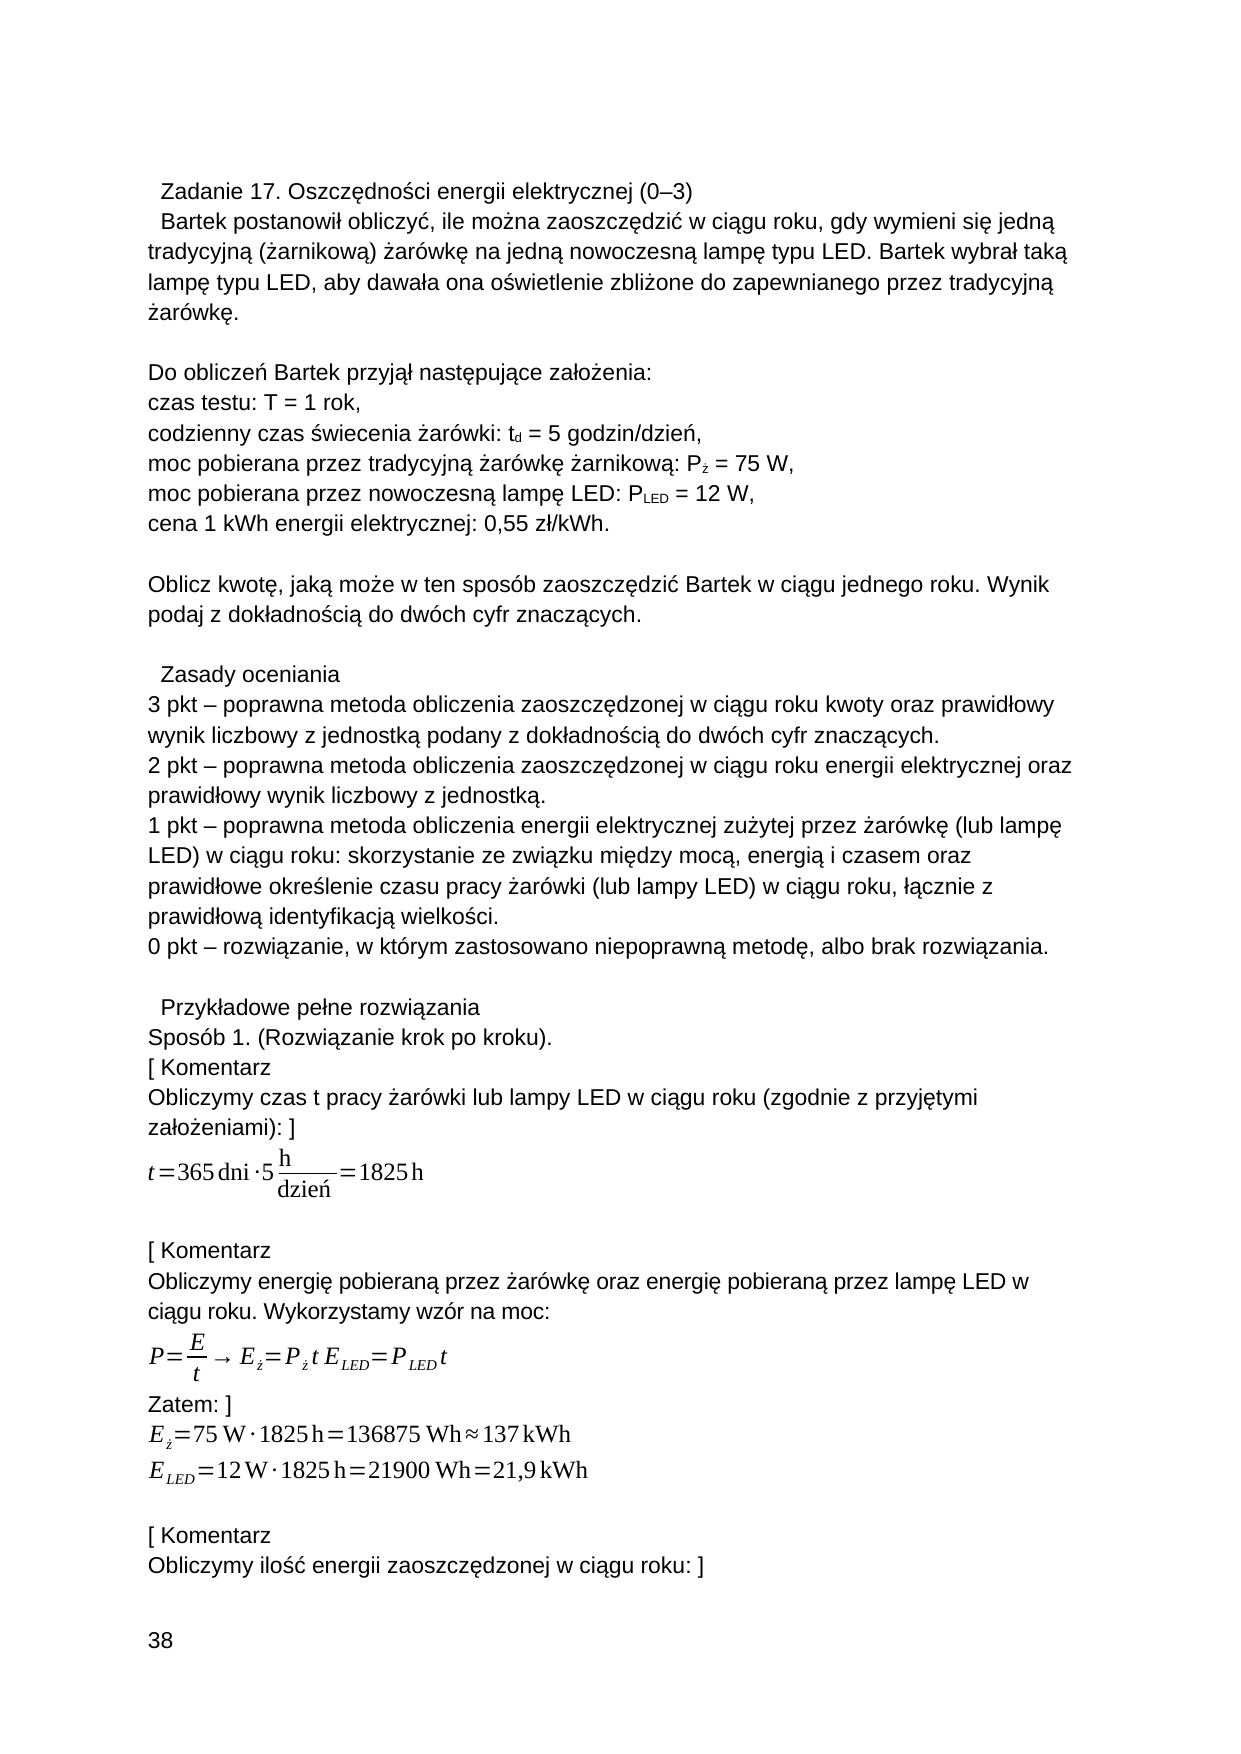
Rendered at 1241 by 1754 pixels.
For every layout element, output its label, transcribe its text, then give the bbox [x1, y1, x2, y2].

text Obliczymy czas t pracy żarówki lub lampy LED w ciągu roku (zgodnie z przyjętymi założeniami): ] [148, 1084, 1078, 1141]
text Zasady oceniania [148, 661, 1078, 687]
text Sposób 1. (Rozwiązanie krok po kroku). [148, 1024, 1078, 1050]
text Zatem: ] [148, 1391, 1078, 1417]
text Oblicz kwotę, jaką może w ten sposób zaoszczędzić Bartek w ciągu jednego roku. Wynik podaj z dokładnością do dwóch cyfr znaczących. [148, 571, 1078, 627]
text Obliczymy ilość energii zaoszczędzonej w ciągu roku: ] [148, 1552, 1078, 1578]
text 0 pkt – rozwiązanie, w którym zastosowano niepoprawną metodę, albo brak rozwiązania. [148, 933, 1078, 959]
text [ Komentarz [148, 1237, 1078, 1264]
text [ Komentarz [148, 1054, 1078, 1080]
text Do obliczeń Bartek przyjął następujące założenia: czas testu: T = 1 rok, codzienny czas świecenia żarówki: td = 5 godzin/dzień, moc pobierana przez tradycyjną żarówkę żarnikową: Pż = 75 W, moc pobierana przez nowoczesną lampę LED: PLED = 12 W, cena 1 kWh energii elektrycznej: 0,55 zł/kWh. [148, 359, 1078, 536]
text 1 pkt – poprawna metoda obliczenia energii elektrycznej zużytej przez żarówkę (lub lampę LED) w ciągu roku: skorzystanie ze związku między mocą, energią i czasem oraz prawidłowe określenie czasu pracy żarówki (lub lampy LED) w ciągu roku, łącznie z prawidłową identyfikacją wielkości. [148, 812, 1078, 929]
text Bartek postanowił obliczyć, ile można zaoszczędzić w ciągu roku, gdy wymieni się jedną tradycyjną (żarnikową) żarówkę na jedną nowoczesną lampę typu LED. Bartek wybrał taką lampę typu LED, aby dawała ona oświetlenie zbliżone do zapewnianego przez tradycyjną żarówkę. [148, 208, 1078, 325]
text [ Komentarz [148, 1522, 1078, 1548]
text 2 pkt – poprawna metoda obliczenia zaoszczędzonej w ciągu roku energii elektrycznej oraz prawidłowy wynik liczbowy z jednostką. [148, 752, 1078, 808]
text Przykładowe pełne rozwiązania [148, 993, 1078, 1020]
text Zadanie 17. Oszczędności energii elektrycznej (0–3) [148, 178, 1078, 204]
text Obliczymy energię pobieraną przez żarówkę oraz energię pobieraną przez lampę LED w ciągu roku. Wykorzystamy wzór na moc: [148, 1268, 1078, 1324]
text 3 pkt – poprawna metoda obliczenia zaoszczędzonej w ciągu roku kwoty oraz prawidłowy wynik liczbowy z jednostką podany z dokładnością do dwóch cyfr znaczących. [148, 691, 1078, 748]
